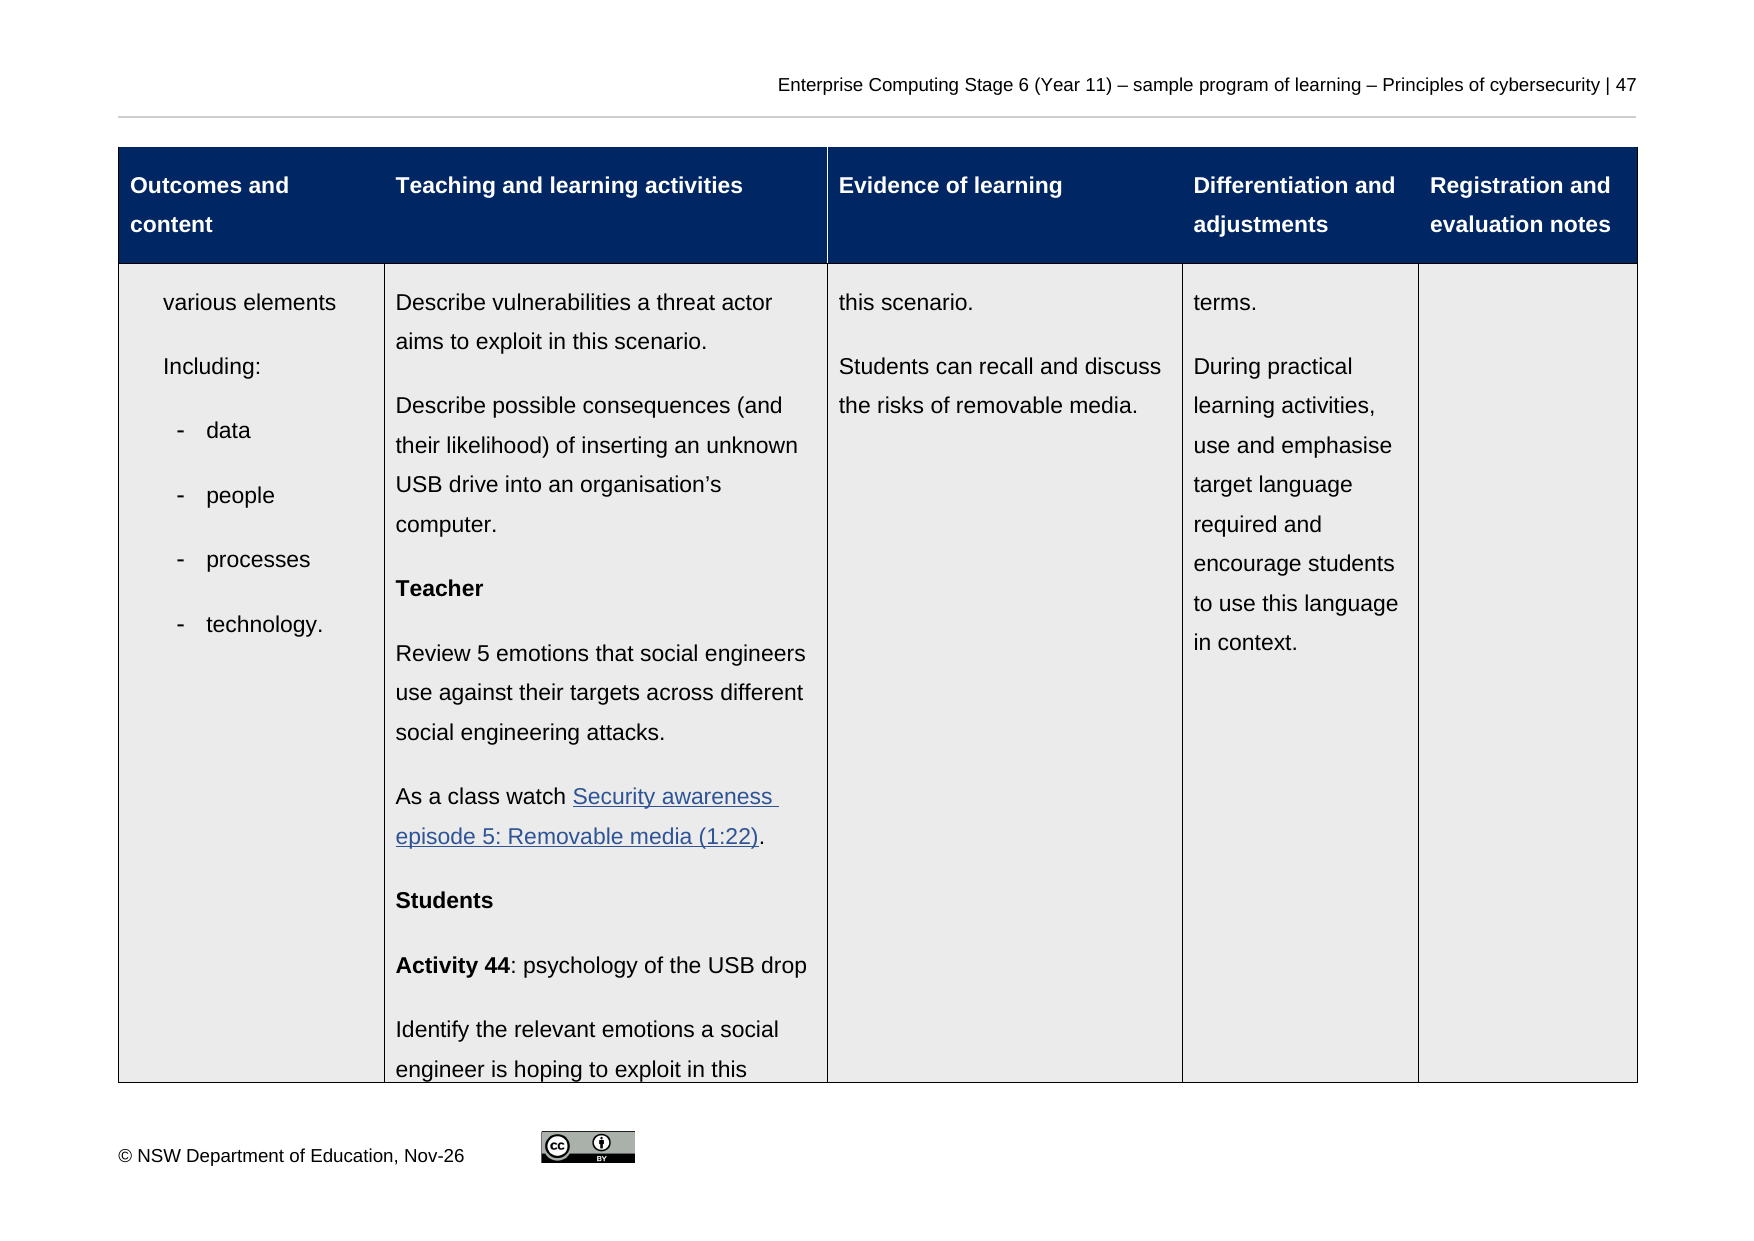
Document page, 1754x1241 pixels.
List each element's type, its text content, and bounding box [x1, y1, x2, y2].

table_header Evidence of learning [828, 147, 1182, 263]
table_cell [1419, 264, 1637, 1082]
table_header Outcomes and content [119, 147, 384, 263]
table_header Registration and evaluation notes [1419, 147, 1637, 263]
table_header Differentiation and adjustments [1182, 147, 1419, 263]
table_header Teaching and learning activities [384, 147, 827, 263]
picture [541, 1131, 635, 1163]
